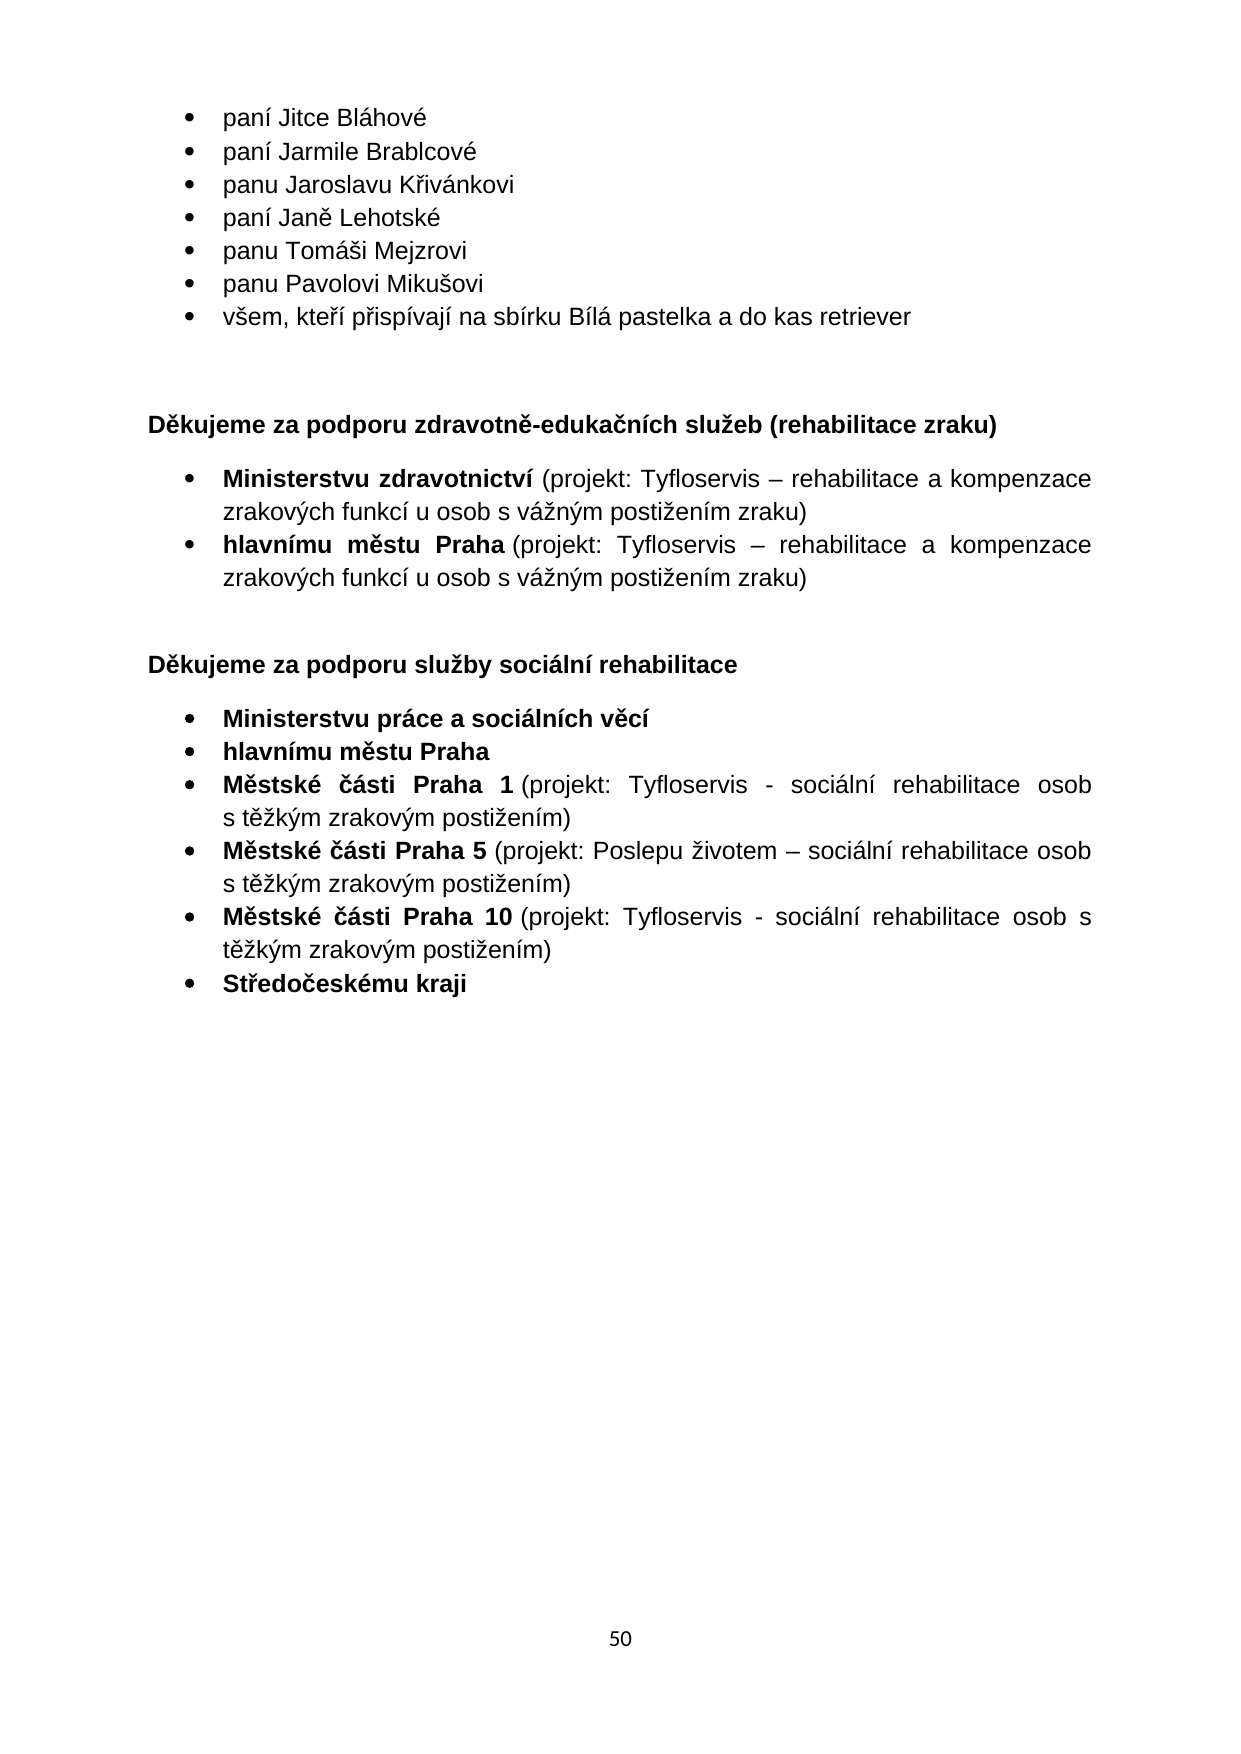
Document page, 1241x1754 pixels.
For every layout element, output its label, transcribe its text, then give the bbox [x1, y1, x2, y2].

list panu Jaroslavu Křivánkovi [185, 170, 1093, 198]
list hlavnímu městu Praha (projekt: Tyfloservis – rehabilitace a kompenzace zrakových funkcí u osob s vážným postižením zraku) [185, 530, 1093, 592]
list hlavnímu městu Praha [185, 737, 1093, 766]
list paní Jarmile Brablcové [185, 137, 1093, 165]
list paní Janě Lehotské [185, 203, 1093, 232]
text Děkujeme za podporu zdravotně-edukačních služeb (rehabilitace zraku) [148, 410, 1093, 439]
list Středočeskému kraji [185, 968, 1093, 997]
list panu Tomáši Mejzrovi [185, 236, 1093, 265]
list panu Pavolovi Mikušovi [185, 269, 1093, 298]
list paní Jitce Bláhové [185, 103, 1093, 132]
list Městské části Praha 10 (projekt: Tyfloservis - sociální rehabilitace osob s těžkým zrakovým postižením) [185, 902, 1093, 964]
list Městské části Praha 1 (projekt: Tyfloservis - sociální rehabilitace osob s těžkým zrakovým postižením) [185, 770, 1093, 832]
list Ministerstvu práce a sociálních věcí [185, 704, 1093, 733]
list Městské části Praha 5 (projekt: Poslepu životem – sociální rehabilitace osob s těžkým zrakovým postižením) [185, 836, 1093, 898]
text Děkujeme za podporu služby sociální rehabilitace [148, 650, 1093, 679]
list všem, kteří přispívají na sbírku Bílá pastelka a do kas retriever [185, 302, 1093, 331]
list Ministerstvu zdravotnictví (projekt: Tyfloservis – rehabilitace a kompenzace zrakových funkcí u osob s vážným postižením zraku) [185, 464, 1093, 526]
